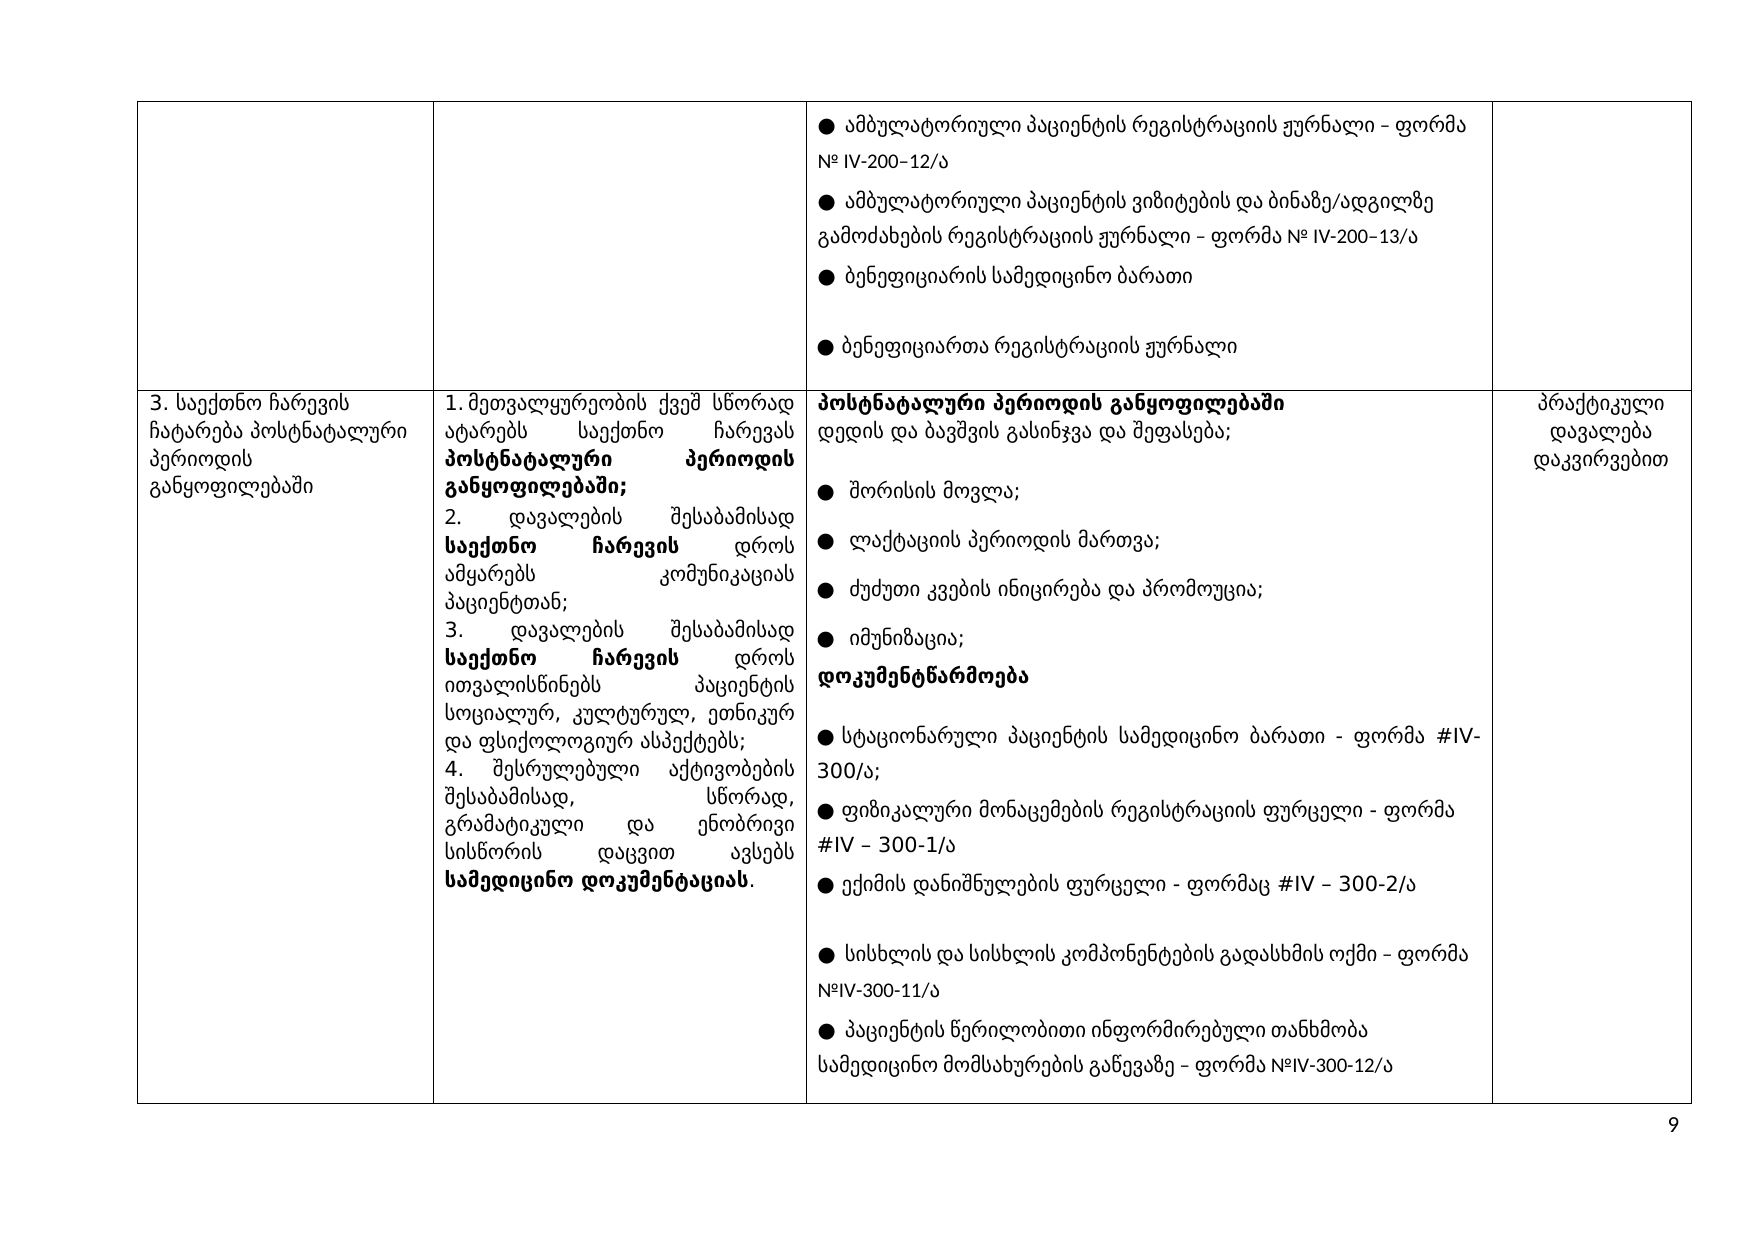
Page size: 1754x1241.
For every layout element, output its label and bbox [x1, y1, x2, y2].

table_cell [138, 102, 433, 390]
table_cell [138, 391, 433, 1103]
table_cell [1493, 391, 1691, 1103]
table_cell [807, 102, 1492, 390]
table_cell [1493, 102, 1691, 390]
table_cell [807, 391, 1492, 1103]
table_cell [434, 391, 806, 1103]
table_cell [434, 102, 806, 390]
